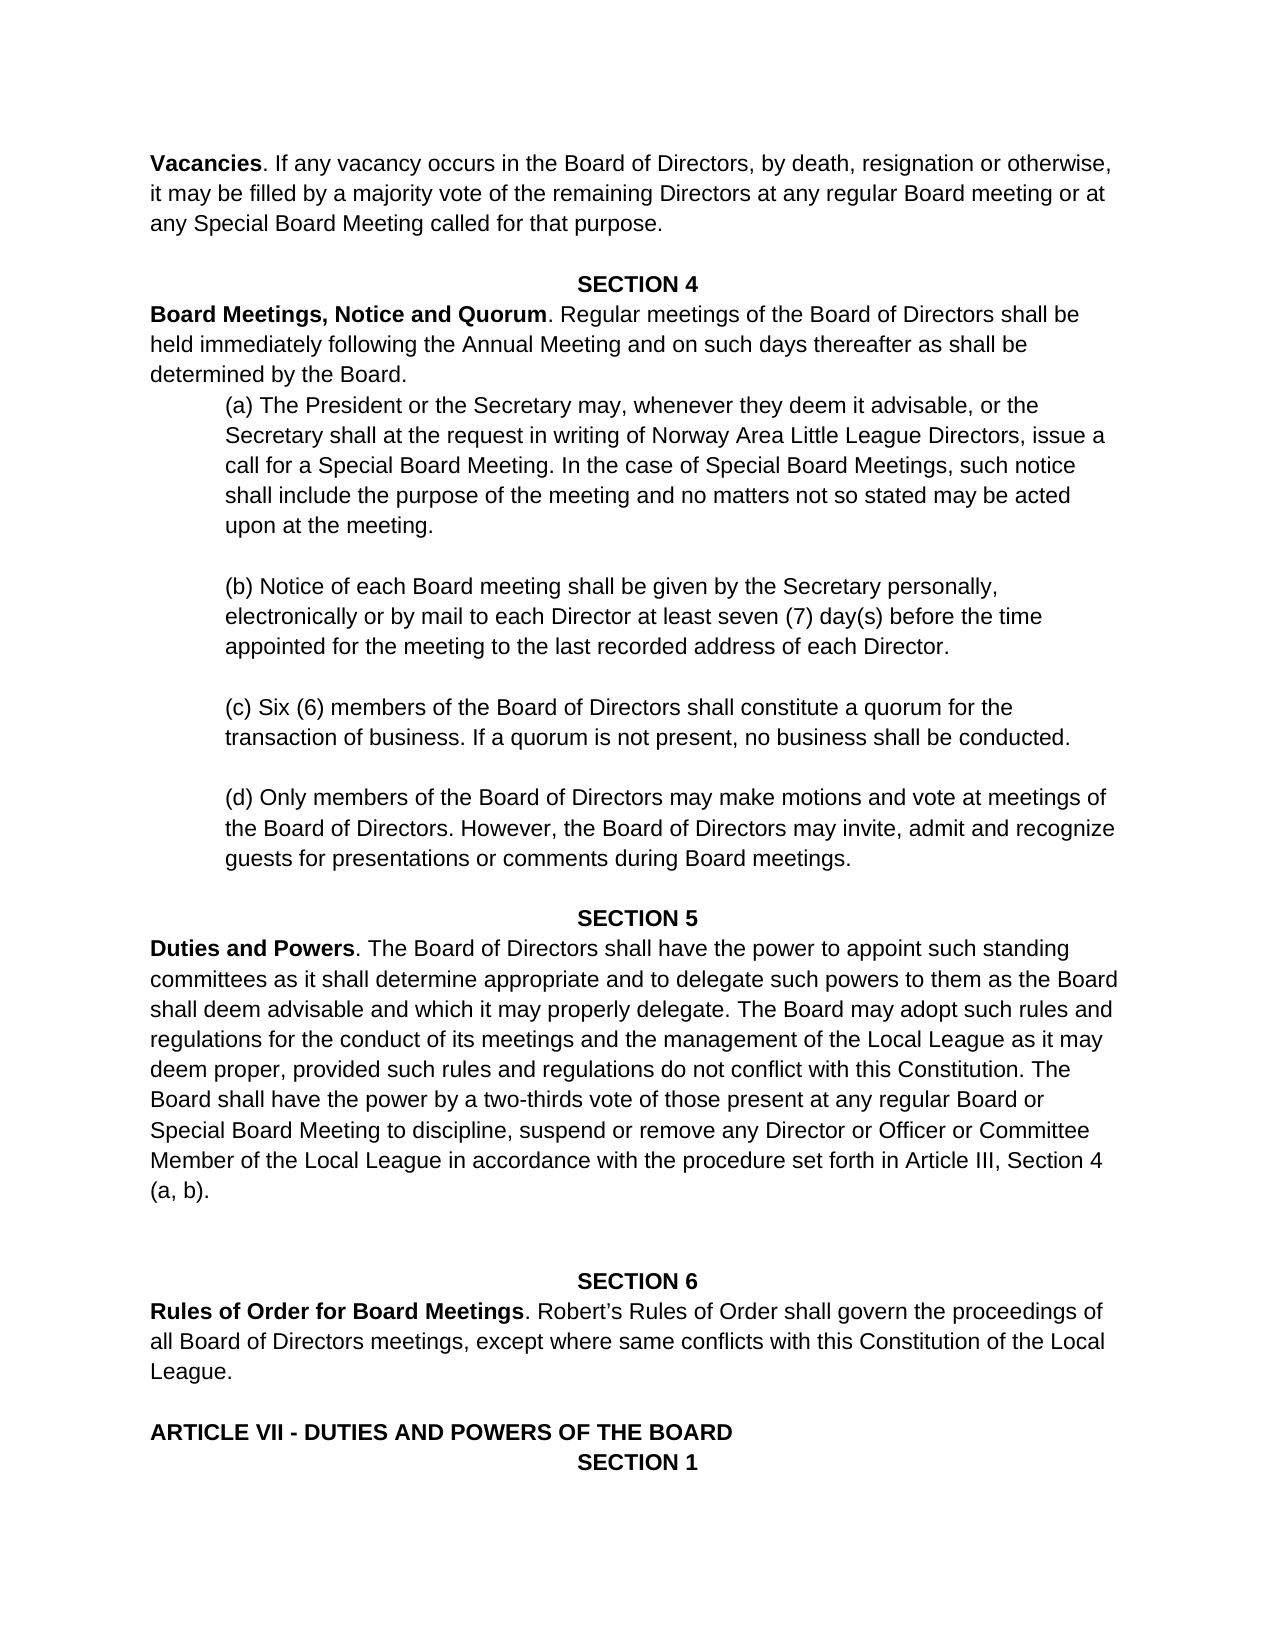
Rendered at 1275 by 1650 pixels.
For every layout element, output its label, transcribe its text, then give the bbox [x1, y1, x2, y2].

text (c) Six (6) members of the Board of Directors shall constitute a quorum for the transaction of business. If a quorum is not present, no business shall be conducted. [225, 694, 1125, 750]
text SECTION 1 [150, 1449, 1125, 1475]
text (a) The President or the Secretary may, whenever they deem it advisable, or the Secretary shall at the request in writing of Norway Area Little League Directors, issue a call for a Special Board Meeting. In the case of Special Board Meetings, such notice shall include the purpose of the meeting and no matters not so stated may be acted upon at the meeting. [225, 392, 1125, 539]
text SECTION 4 [150, 271, 1125, 297]
text SECTION 5 [150, 905, 1125, 932]
text (b) Notice of each Board meeting shall be given by the Secretary personally, electronically or by mail to each Director at least seven (7) day(s) before the time appointed for the meeting to the last recorded address of each Director. [225, 573, 1125, 660]
text ARTICLE VII - DUTIES AND POWERS OF THE BOARD [150, 1419, 1125, 1445]
text SECTION 6 [150, 1268, 1125, 1294]
text Rules of Order for Board Meetings. Robert’s Rules of Order shall govern the proceedings of all Board of Directors meetings, except where same conflicts with this Constitution of the Local League. [150, 1298, 1125, 1385]
text Duties and Powers. The Board of Directors shall have the power to appoint such standing committees as it shall determine appropriate and to delegate such powers to them as the Board shall deem advisable and which it may properly delegate. The Board may adopt such rules and regulations for the conduct of its meetings and the management of the Local League as it may deem proper, provided such rules and regulations do not conflict with this Constitution. The Board shall have the power by a two-thirds vote of those present at any regular Board or Special Board Meeting to discipline, suspend or remove any Director or Officer or Committee Member of the Local League in accordance with the procedure set forth in Article III, Section 4 (a, b). [150, 935, 1125, 1203]
text Board Meetings, Notice and Quorum. Regular meetings of the Board of Directors shall be held immediately following the Annual Meeting and on such days thereafter as shall be determined by the Board. [150, 301, 1125, 388]
text Vacancies. If any vacancy occurs in the Board of Directors, by death, resignation or otherwise, it may be filled by a majority vote of the remaining Directors at any regular Board meeting or at any Special Board Meeting called for that purpose. [150, 150, 1125, 237]
text (d) Only members of the Board of Directors may make motions and vote at meetings of the Board of Directors. However, the Board of Directors may invite, admit and recognize guests for presentations or comments during Board meetings. [225, 784, 1125, 871]
